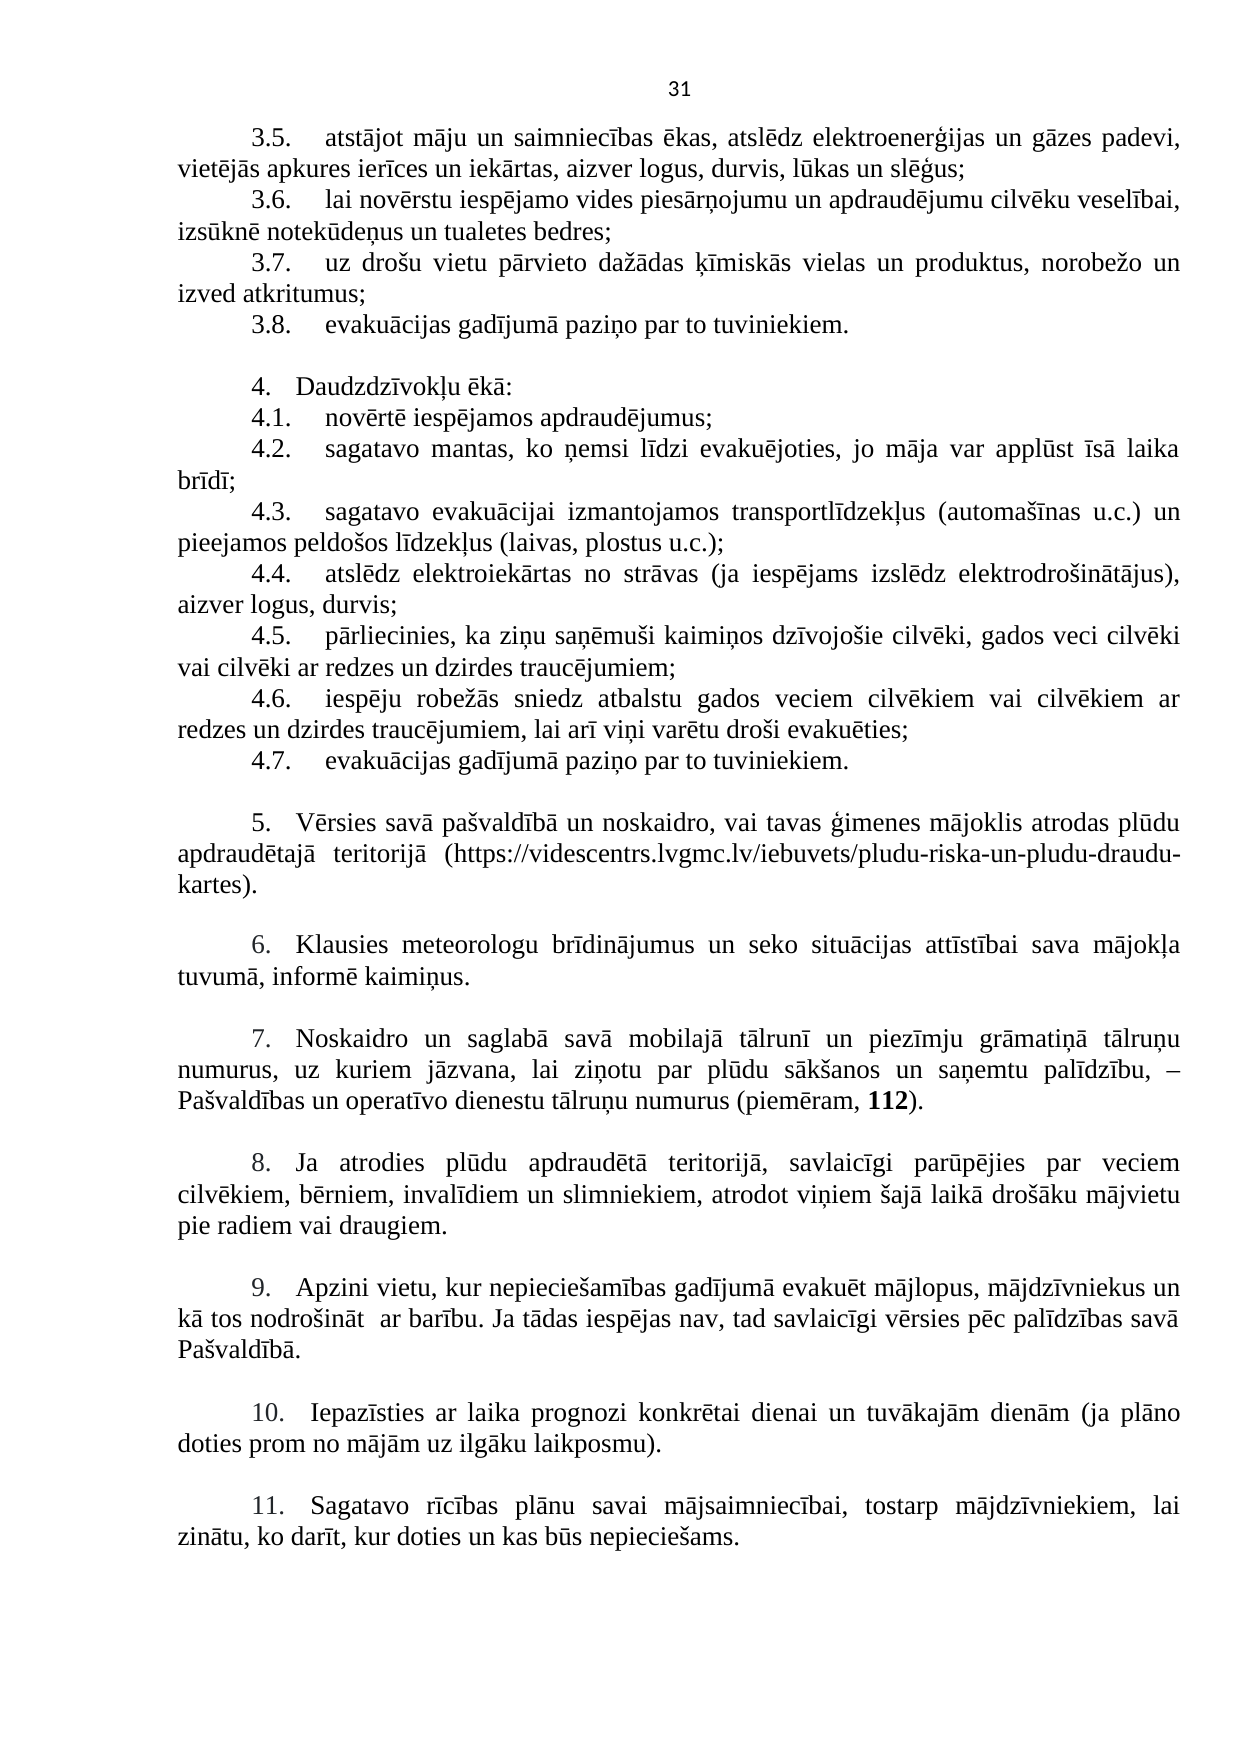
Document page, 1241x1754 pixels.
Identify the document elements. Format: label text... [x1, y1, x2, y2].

list uz drošu vietu pārvieto dažādas ķīmiskās vielas un produktus, norobežo un izved atkritumus; [177, 246, 1181, 308]
list Noskaidro un saglabā savā mobilajā tālrunī un piezīmju grāmatiņā tālruņu numurus, uz kuriem jāzvana, lai ziņotu par plūdu sākšanos un saņemtu palīdzību, – Pašvaldības un operatīvo dienestu tālruņu numurus (piemēram, 112). [177, 1022, 1181, 1115]
list iespēju robežās sniedz atbalstu gados veciem cilvēkiem vai cilvēkiem ar redzes un dzirdes traucējumiem, lai arī viņi varētu droši evakuēties; [177, 682, 1181, 744]
list Daudzdzīvokļu ēkā: [177, 370, 1181, 401]
list pārliecinies, ka ziņu saņēmuši kaimiņos dzīvojošie cilvēki, gados veci cilvēki vai cilvēki ar redzes un dzirdes traucējumiem; [177, 619, 1181, 682]
list Klausies meteorologu brīdinājumus un seko situācijas attīstībai sava mājokļa tuvumā, informē kaimiņus. [177, 928, 1181, 991]
list evakuācijas gadījumā paziņo par to tuviniekiem. [177, 308, 1181, 339]
list sagatavo mantas, ko ņemsi līdzi evakuējoties, jo māja var applūst īsā laika brīdī; [177, 433, 1181, 495]
list Vērsies savā pašvaldībā un noskaidro, vai tavas ģimenes mājoklis atrodas plūdu apdraudētajā teritorijā (https://videscentrs.lvgmc.lv/iebuvets/pludu-riska-un-pludu-draudu-kartes). [177, 806, 1181, 900]
list Apzini vietu, kur nepieciešamības gadījumā evakuēt mājlopus, mājdzīvniekus un kā tos nodrošināt ar barību. Ja tādas iespējas nav, tad savlaicīgi vērsies pēc palīdzības savā Pašvaldībā. [177, 1271, 1181, 1364]
list novērtē iespējamos apdraudējumus; [177, 401, 1181, 433]
list lai novērstu iespējamo vides piesārņojumu un apdraudējumu cilvēku veselībai, izsūknē notekūdeņus un tualetes bedres; [177, 183, 1181, 246]
list Ja atrodies plūdu apdraudētā teritorijā, savlaicīgi parūpējies par veciem cilvēkiem, bērniem, invalīdiem un slimniekiem, atrodot viņiem šajā laikā drošāku mājvietu pie radiem vai draugiem. [177, 1147, 1181, 1240]
list evakuācijas gadījumā paziņo par to tuviniekiem. [177, 744, 1181, 775]
list Sagatavo rīcības plānu savai mājsaimniecībai, tostarp mājdzīvniekiem, lai zinātu, ko darīt, kur doties un kas būs nepieciešams. [177, 1489, 1181, 1551]
list atslēdz elektroiekārtas no strāvas (ja iespējams izslēdz elektrodrošinātājus), aizver logus, durvis; [177, 557, 1181, 619]
list Iepazīsties ar laika prognozi konkrētai dienai un tuvākajām dienām (ja plāno doties prom no mājām uz ilgāku laikposmu). [177, 1396, 1181, 1458]
list sagatavo evakuācijai izmantojamos transportlīdzekļus (automašīnas u.c.) un pieejamos peldošos līdzekļus (laivas, plostus u.c.); [177, 495, 1181, 557]
list atstājot māju un saimniecības ēkas, atslēdz elektroenerģijas un gāzes padevi, vietējās apkures ierīces un iekārtas, aizver logus, durvis, lūkas un slēģus; [177, 121, 1181, 183]
